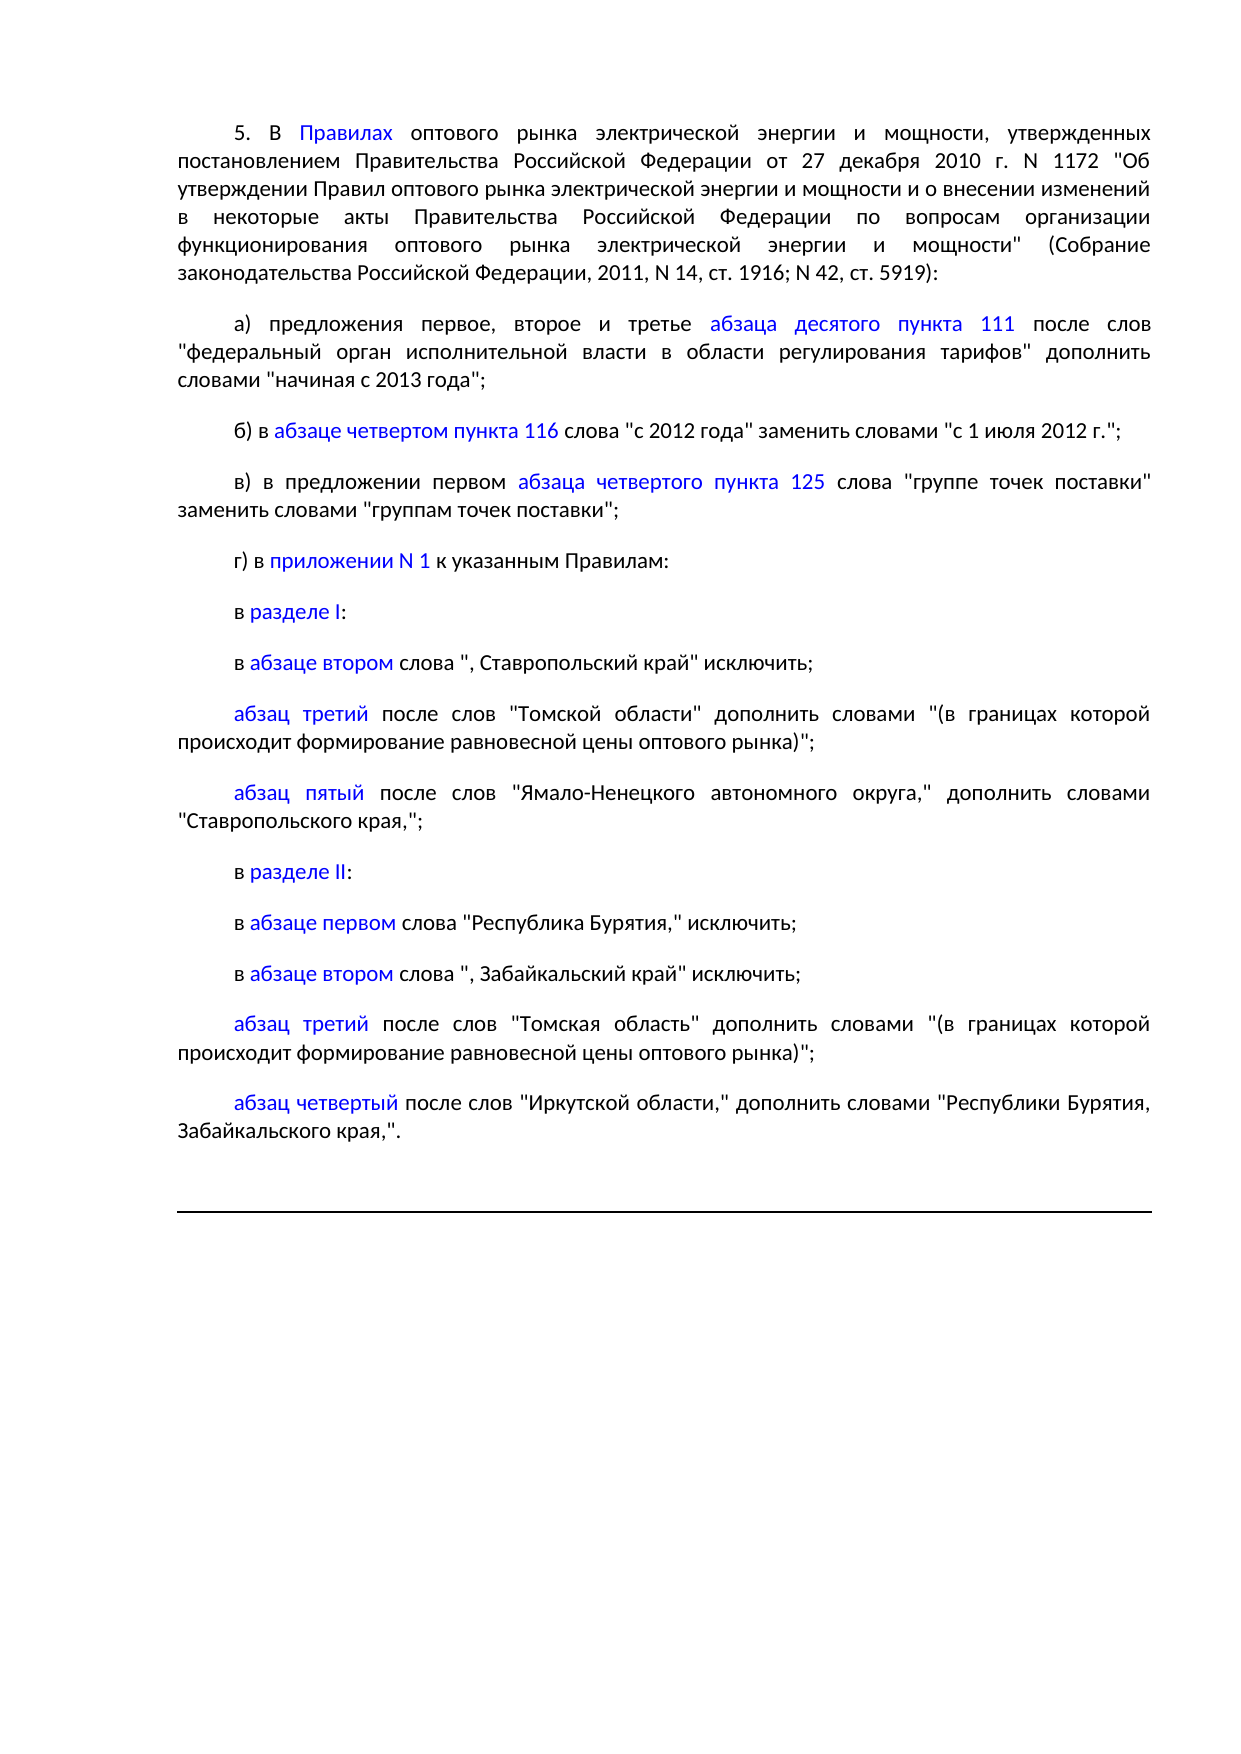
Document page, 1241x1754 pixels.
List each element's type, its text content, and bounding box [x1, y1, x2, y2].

text абзац третий после слов "Томской области" дополнить словами "(в границах которой происходит формирование равновесной цены оптового рынка)"; [177, 699, 1152, 755]
text б) в абзаце четвертом пункта 116 слова "с 2012 года" заменить словами "с 1 июля 2012 г."; [177, 416, 1152, 444]
text в абзаце первом слова "Республика Бурятия," исключить; [177, 908, 1152, 936]
text абзац четвертый после слов "Иркутской области," дополнить словами "Республики Бурятия, Забайкальского края,". [177, 1088, 1152, 1144]
text в разделе II: [177, 857, 1152, 885]
text в разделе I: [177, 597, 1152, 625]
text в) в предложении первом абзаца четвертого пункта 125 слова "группе точек поставки" заменить словами "группам точек поставки"; [177, 467, 1152, 523]
text в абзаце втором слова ", Ставропольский край" исключить; [177, 648, 1152, 676]
text а) предложения первое, второе и третье абзаца десятого пункта 111 после слов "федеральный орган исполнительной власти в области регулирования тарифов" дополнить словами "начиная с 2013 года"; [177, 309, 1152, 393]
text 5. В Правилах оптового рынка электрической энергии и мощности, утвержденных постановлением Правительства Российской Федерации от 27 декабря 2010 г. N 1172 "Об утверждении Правил оптового рынка электрической энергии и мощности и о внесении изменений в некоторые акты Правительства Российской Федерации по вопросам организации функционирования оптового рынка электрической энергии и мощности" (Собрание законодательства Российской Федерации, 2011, N 14, ст. 1916; N 42, ст. 5919): [177, 118, 1152, 286]
text в абзаце втором слова ", Забайкальский край" исключить; [177, 959, 1152, 987]
text г) в приложении N 1 к указанным Правилам: [177, 546, 1152, 574]
text абзац третий после слов "Томская область" дополнить словами "(в границах которой происходит формирование равновесной цены оптового рынка)"; [177, 1009, 1152, 1066]
text абзац пятый после слов "Ямало-Ненецкого автономного округа," дополнить словами "Ставропольского края,"; [177, 778, 1152, 834]
